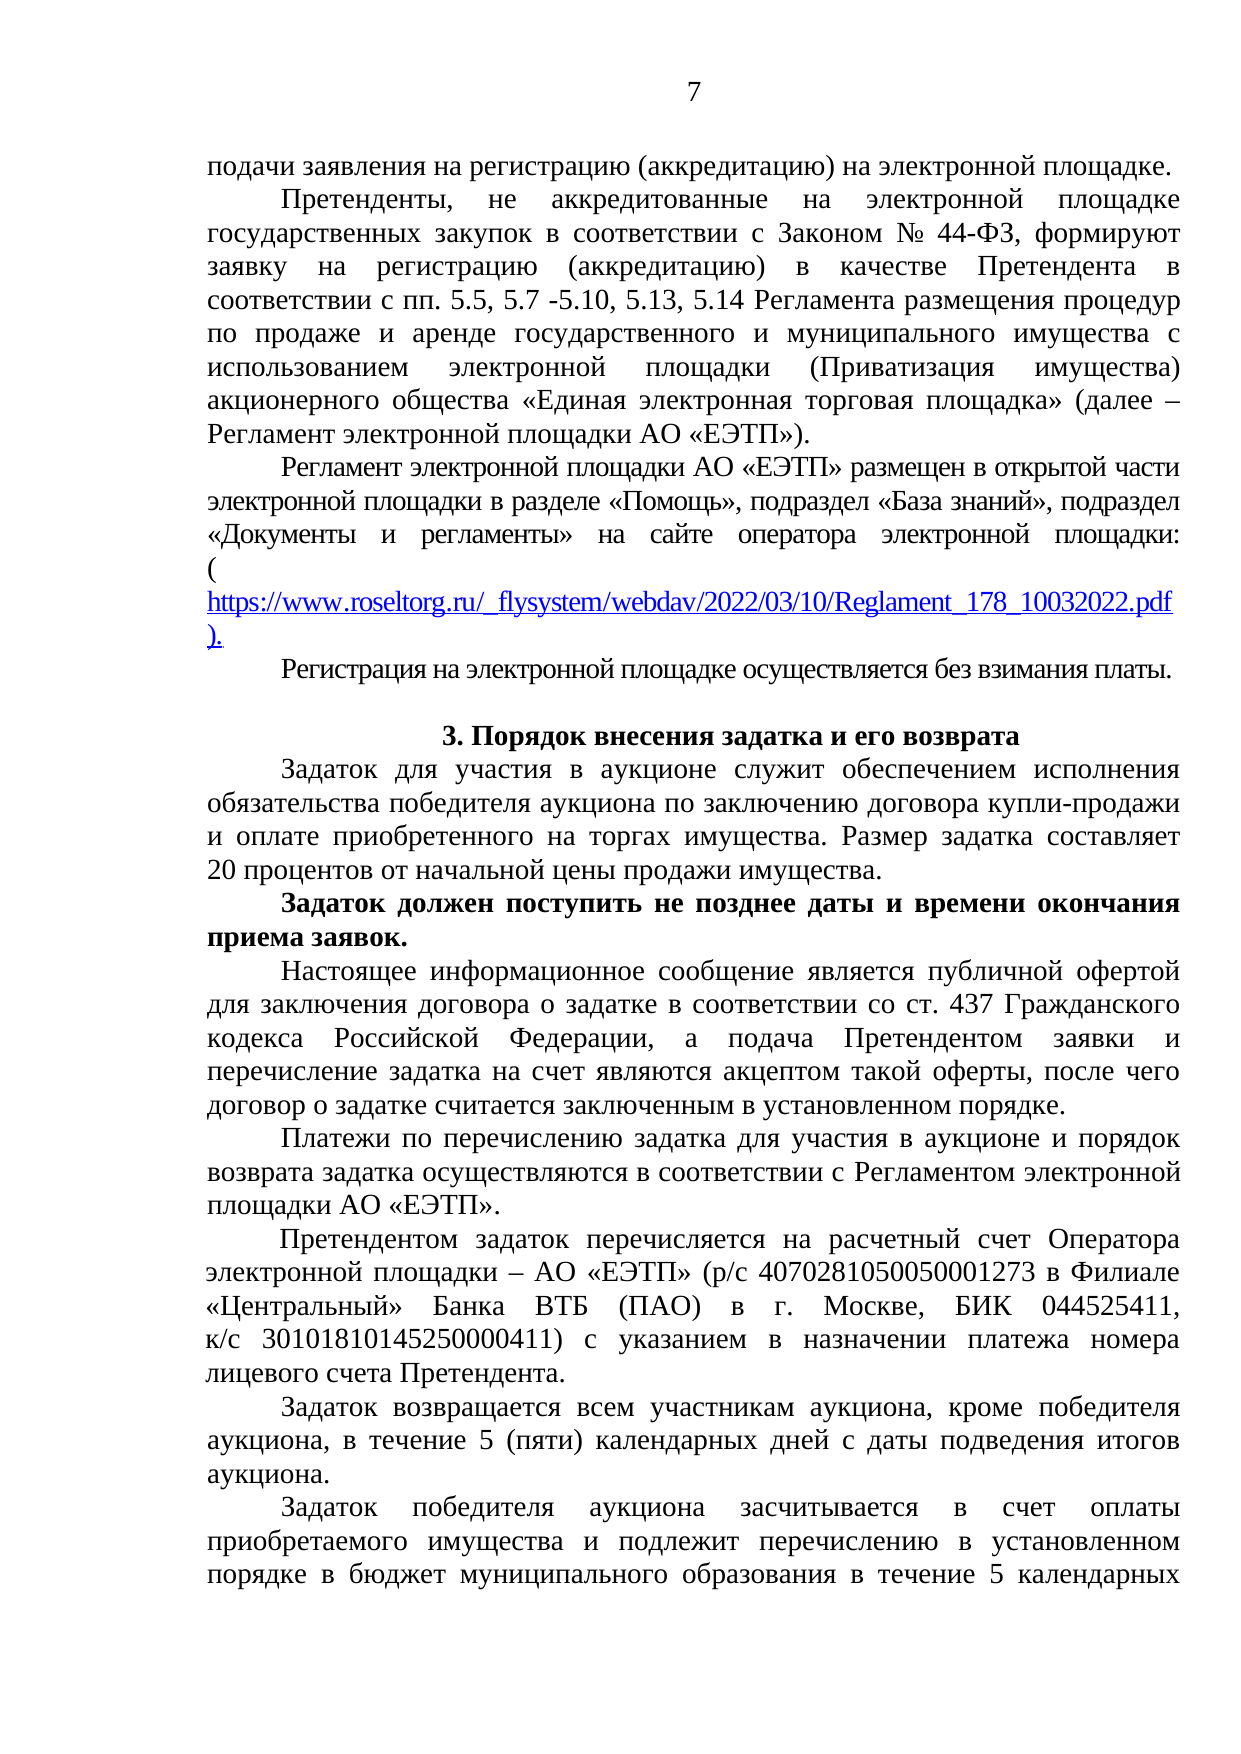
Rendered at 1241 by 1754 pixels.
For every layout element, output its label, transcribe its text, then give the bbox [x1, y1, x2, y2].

text Задаток для участия в аукционе служит обеспечением исполнения обязательства победителя аукциона по заключению договора купли-продажи и оплате приобретенного на торгах имущества. Размер задатка составляет 20 процентов от начальной цены продажи имущества. [207, 751, 1181, 886]
text Претенденты, не аккредитованные на электронной площадке государственных закупок в соответствии с Законом № 44-ФЗ, формируют заявку на регистрацию (аккредитацию) в качестве Претендента в соответствии с пп. 5.5, 5.7 -5.10, 5.13, 5.14 Регламента размещения процедур по продаже и аренде государственного и муниципального имущества с использованием электронной площадки (Приватизация имущества) акционерного общества «Единая электронная торговая площадка» (далее – Регламент электронной площадки АО «ЕЭТП»). [207, 181, 1181, 449]
text Настоящее информационное сообщение является публичной офертой для заключения договора о задатке в соответствии со ст. 437 Гражданского кодекса Российской Федерации, а подача Претендентом заявки и перечисление задатка на счет являются акцептом такой оферты, после чего договор о задатке считается заключенным в установленном порядке. [207, 953, 1181, 1120]
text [207, 1489, 1181, 1590]
text Регистрация на электронной площадке осуществляется без взимания платы. [207, 651, 1181, 684]
text Задаток должен поступить не позднее даты и времени окончания приема заявок. [207, 886, 1181, 953]
text Регламент электронной площадки АО «ЕЭТП» размещен в открытой части электронной площадки в разделе «Помощь», подраздел «База знаний», подраздел «Документы и регламенты» на сайте оператора электронной площадки: (https://www.roseltorg.ru/_flysystem/webdav/2022/03/10/Reglament_178_10032022.pdf). [207, 449, 1181, 651]
text 3. Порядок внесения задатка и его возврата [207, 718, 1181, 751]
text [207, 148, 1181, 181]
text Платежи по перечислению задатка для участия в аукционе и порядок возврата задатка осуществляются в соответствии с Регламентом электронной площадки АО «ЕЭТП». [207, 1120, 1181, 1221]
text Задаток возвращается всем участникам аукциона, кроме победителя аукциона, в течение 5 (пяти) календарных дней с даты подведения итогов аукциона. [207, 1389, 1181, 1489]
text Претендентом задаток перечисляется на расчетный счет Оператора электронной площадки – АО «ЕЭТП» (р/с 4070281050050001273 в Филиале «Центральный» Банка ВТБ (ПАО) в г. Москве, БИК 044525411, к/с 30101810145250000411) с указанием в назначении платежа номера лицевого счета Претендента. [205, 1221, 1181, 1389]
